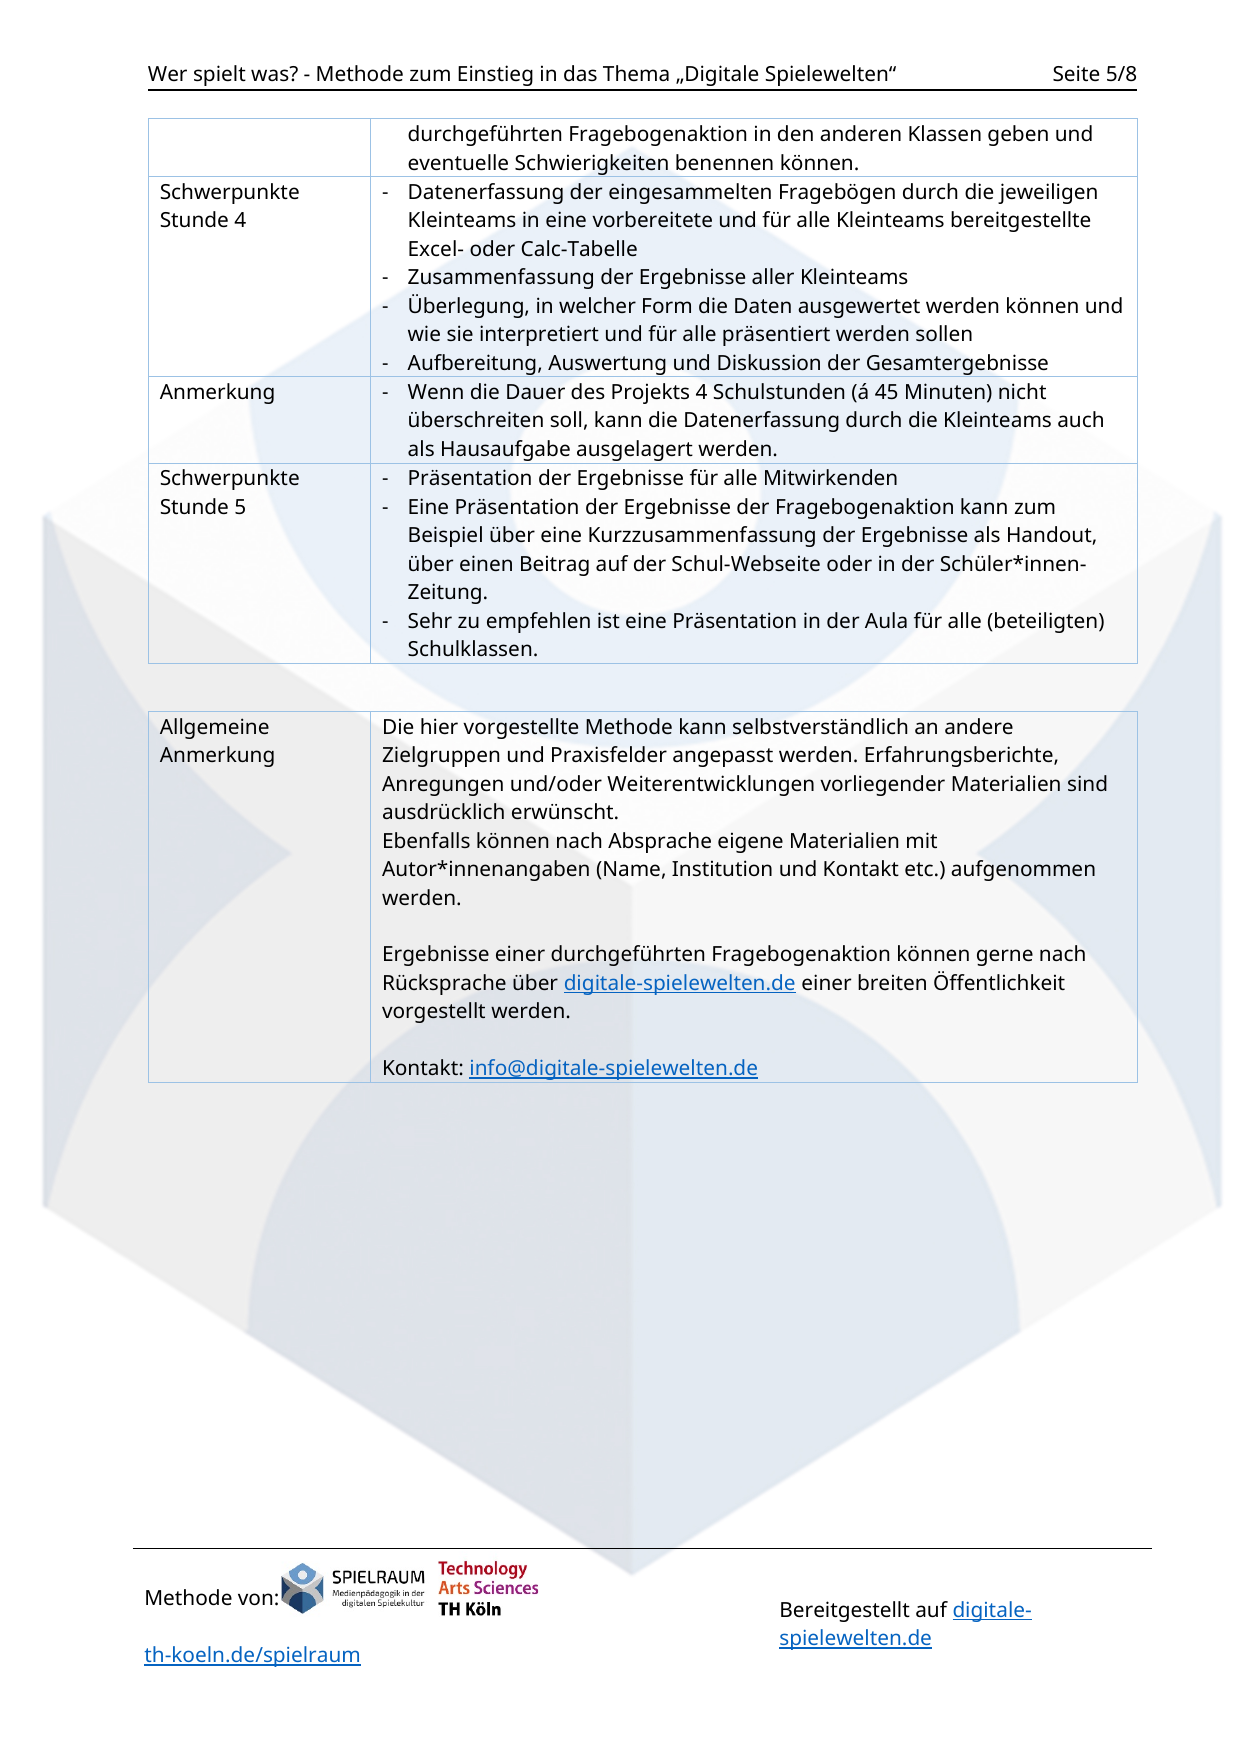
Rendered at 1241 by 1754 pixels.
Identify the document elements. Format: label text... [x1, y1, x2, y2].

table_header Allgemeine Anmerkung [149, 712, 370, 1082]
table_cell Wenn die Dauer des Projekts 4 Schulstunden (á 45 Minuten) nicht überschreiten soll, kann die Datenerfassung durch die Kleinteams auch als Hausaufgabe ausgelagert werden. [371, 377, 1137, 462]
table_cell Präsentation der Ergebnisse für alle Mitwirkenden Eine Präsentation der Ergebnisse der Fragebogenaktion kann zum Beispiel über eine Kurzzusammenfassung der Ergebnisse als Handout, über einen Beitrag auf der Schul-Webseite oder in der Schüler*innen-Zeitung. Sehr zu empfehlen ist eine Präsentation in der Aula für alle (beteiligten) Schulklassen. [371, 464, 1137, 663]
table_header Die hier vorgestellte Methode kann selbstverständlich an andere Zielgruppen und Praxisfelder angepasst werden. Erfahrungsberichte, Anregungen und/oder Weiterentwicklungen vorliegender Materialien sind ausdrücklich erwünscht. Ebenfalls können nach Absprache eigene Materialien mit Autor*innenangaben (Name, Institution und Kontakt etc.) aufgenommen werden. Ergebnisse einer durchgeführten Fragebogenaktion können gerne nach Rücksprache über digitale-spielewelten.de einer breiten Öffentlichkeit vorgestellt werden. Kontakt: info@digitale-spielewelten.de [371, 712, 1137, 1082]
table_cell Schwerpunkte Stunde 5 [149, 464, 370, 663]
picture [14, 0, 1241, 1752]
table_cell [149, 119, 370, 176]
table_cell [371, 119, 1137, 176]
table_cell Anmerkung [149, 377, 370, 462]
table_cell Datenerfassung der eingesammelten Fragebögen durch die jeweiligen Kleinteams in eine vorbereitete und für alle Kleinteams bereitgestellte Excel- oder Calc-Tabelle Zusammenfassung der Ergebnisse aller Kleinteams Überlegung, in welcher Form die Daten ausgewertet werden können und wie sie interpretiert und für alle präsentiert werden sollen Aufbereitung, Auswertung und Diskussion der Gesamtergebnisse [371, 177, 1137, 376]
table_cell Schwerpunkte Stunde 4 [149, 177, 370, 376]
